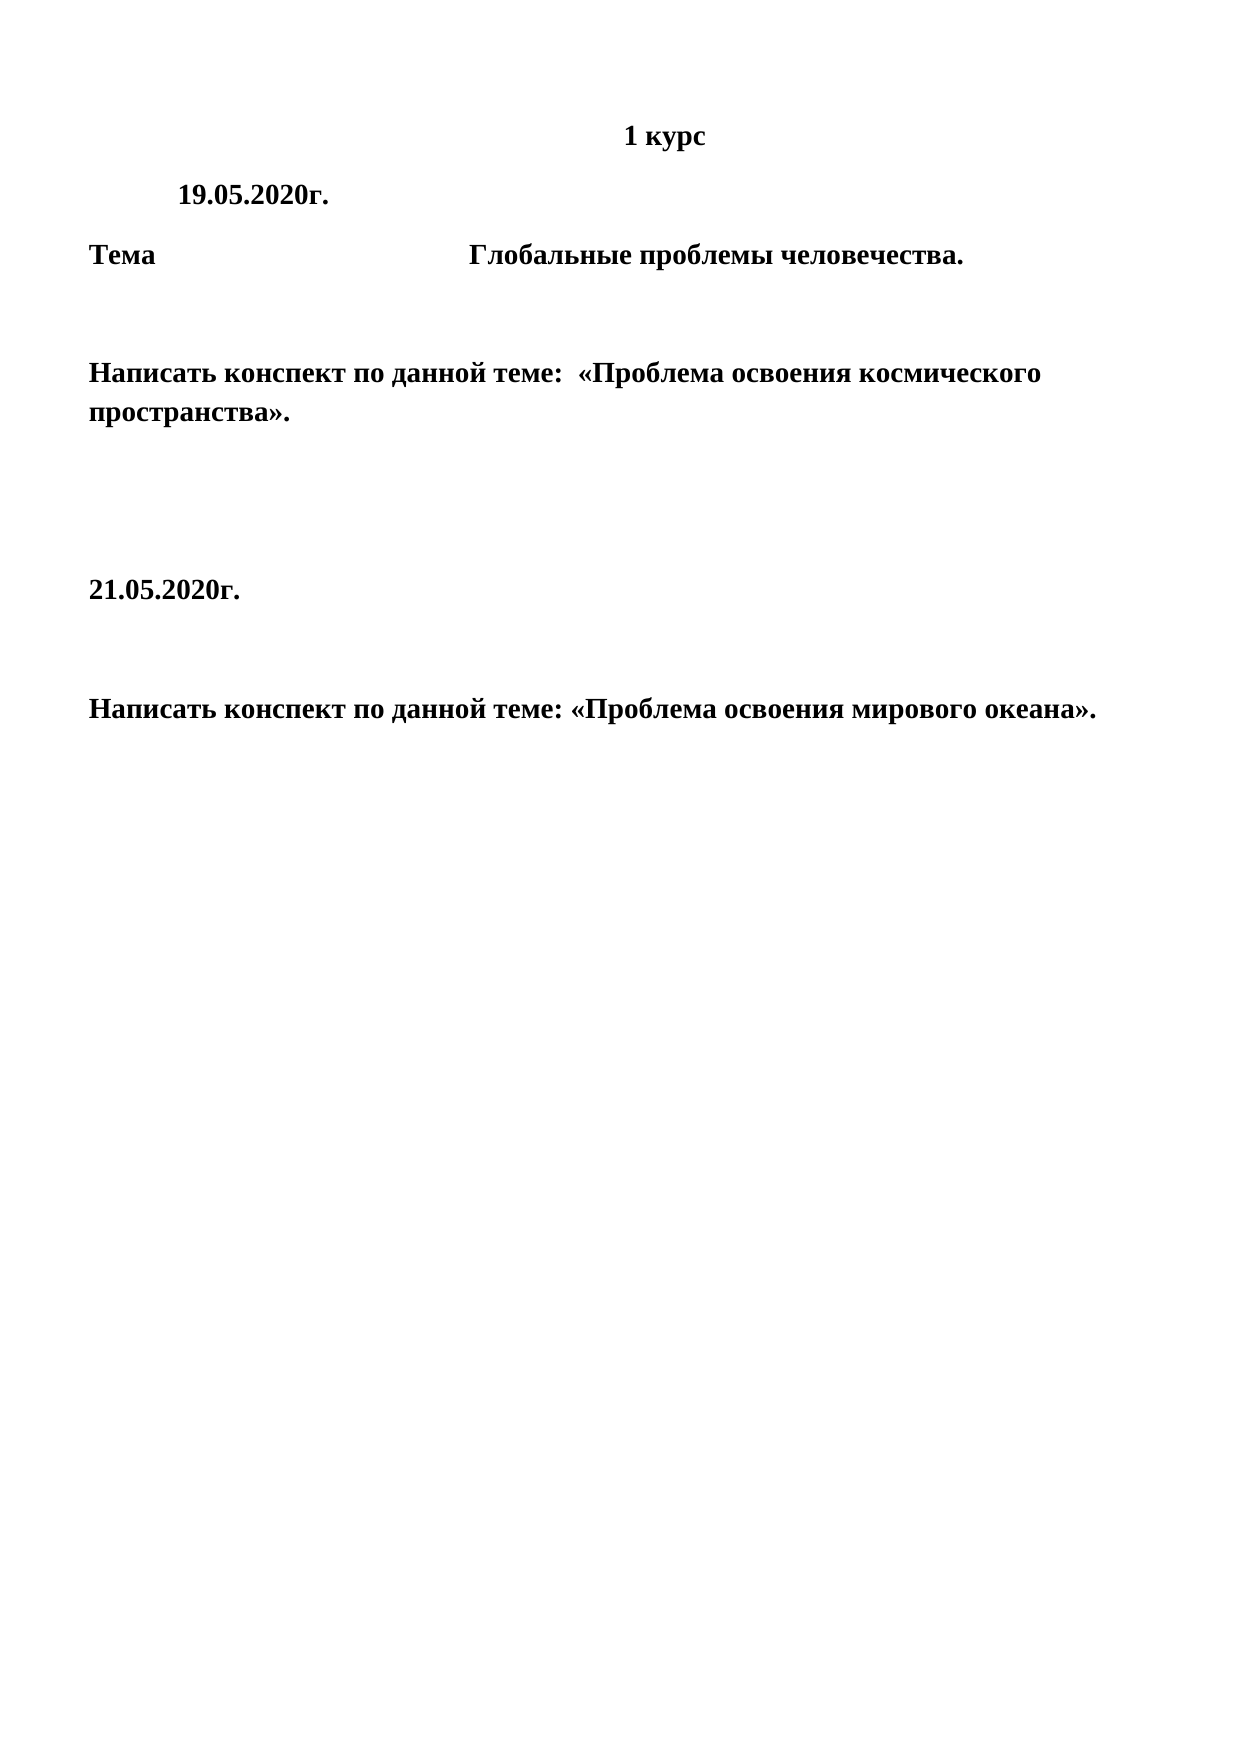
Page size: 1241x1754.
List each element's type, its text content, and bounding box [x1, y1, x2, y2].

text 1 курс [177, 118, 1152, 152]
text Написать конспект по данной теме: «Проблема освоения космического пространства». [88, 356, 1152, 428]
text 19.05.2020г. [177, 177, 1152, 211]
text 21.05.2020г. [88, 572, 1152, 606]
text Написать конспект по данной теме: «Проблема освоения мирового океана». [88, 691, 1152, 724]
text Тема Глобальные проблемы человечества. [88, 237, 1152, 270]
